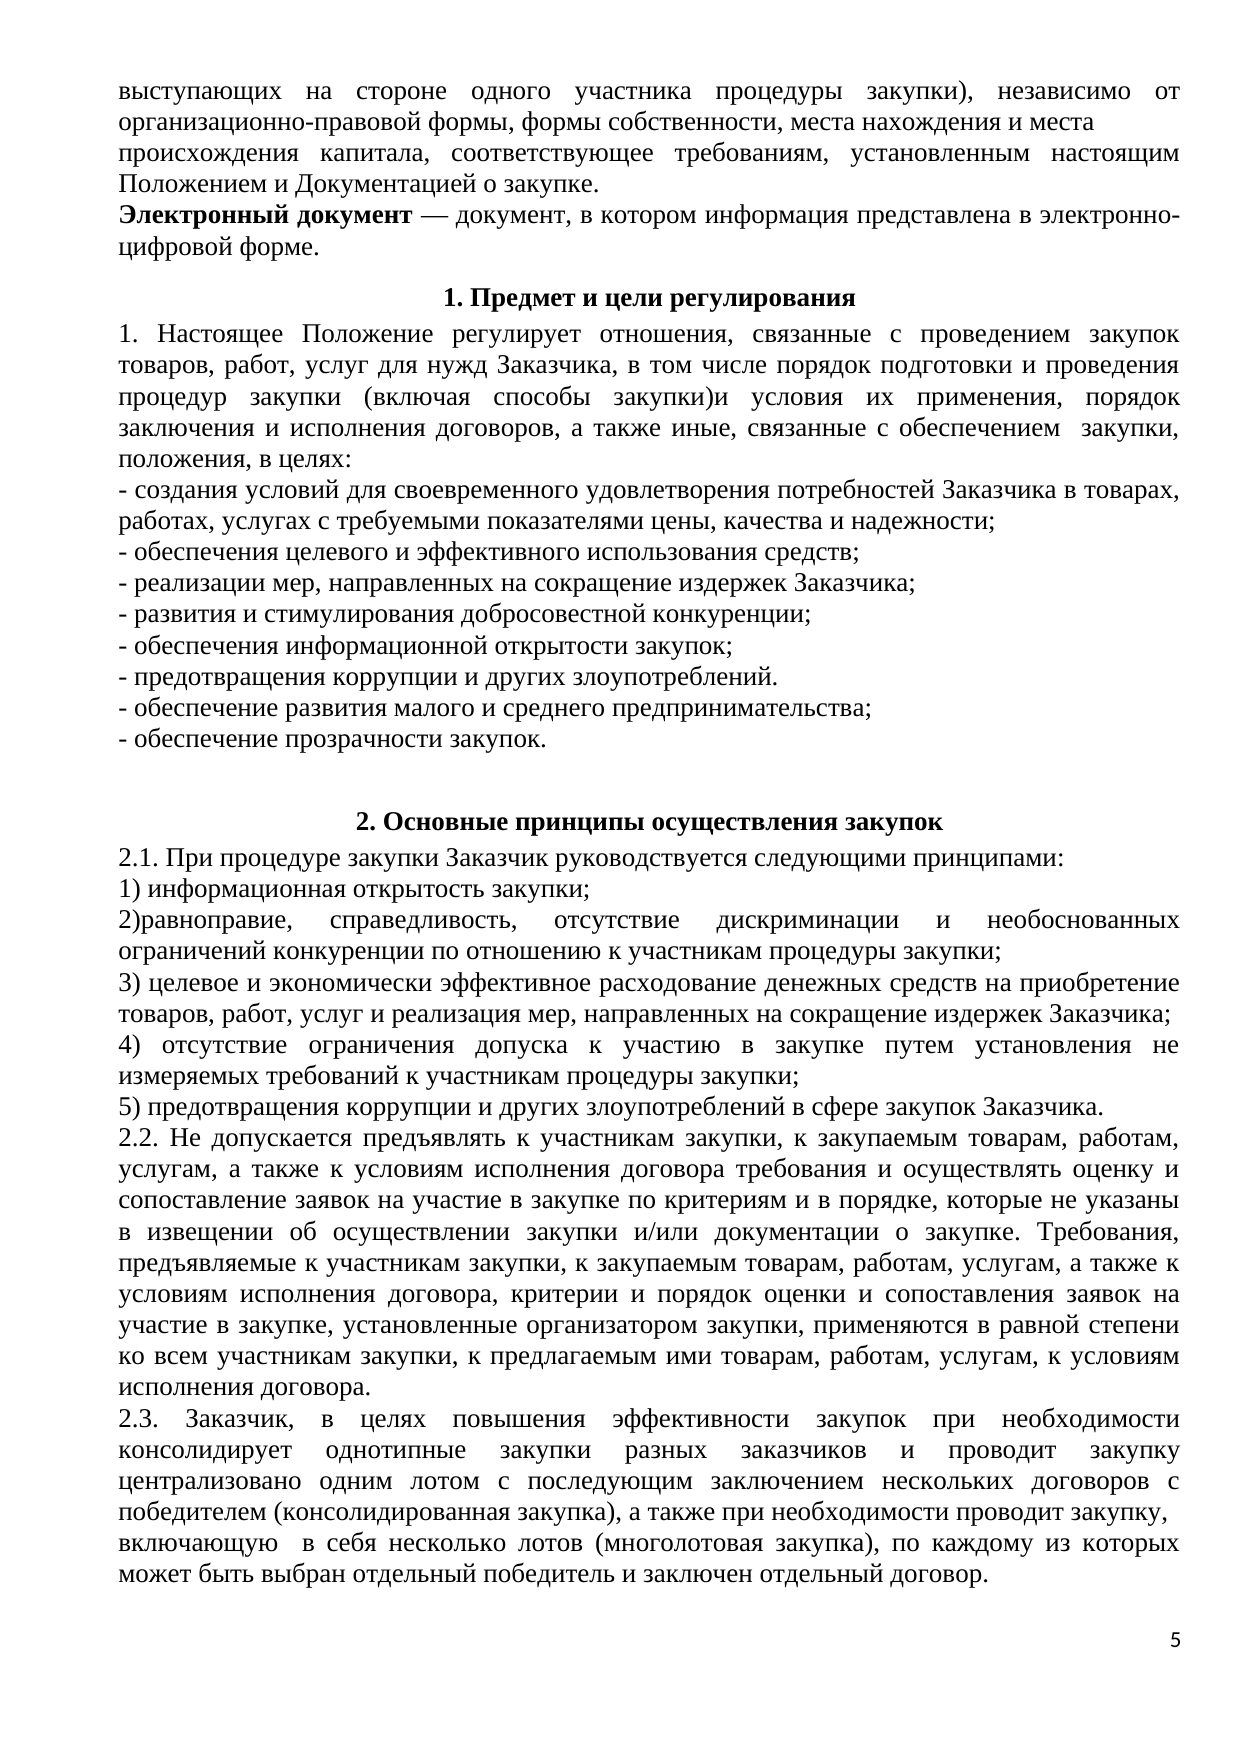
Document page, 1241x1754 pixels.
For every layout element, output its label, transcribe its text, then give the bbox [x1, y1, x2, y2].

text - обеспечения целевого и эффективного использования средств; [118, 535, 1181, 566]
text 1) информационная открытость закупки; [118, 872, 1181, 903]
text происхождения капитала, соответствующее требованиям, установленным настоящим Положением и Документацией о закупке. [118, 136, 1181, 198]
subtitle 2. Основные принципы осуществления закупок [118, 805, 1181, 836]
text - предотвращения коррупции и других злоупотреблений. [118, 660, 1181, 691]
text 4) отсутствие ограничения допуска к участию в закупке путем установления не измеряемых требований к участникам процедуры закупки; [118, 1028, 1181, 1090]
subtitle 1. Предмет и цели регулирования [118, 282, 1181, 313]
text - обеспечение прозрачности закупок. [118, 722, 1181, 753]
text 2.3. Заказчик, в целях повышения эффективности закупок при необходимости консолидирует однотипные закупки разных заказчиков и проводит закупку централизовано одним лотом с последующим заключением нескольких договоров с победителем (консолидированная закупка), а также при необходимости проводит закупку, [118, 1402, 1181, 1526]
text 2.2. Не допускается предъявлять к участникам закупки, к закупаемым товарам, работам, услугам, а также к условиям исполнения договора требования и осуществлять оценку и сопоставление заявок на участие в закупке по критериям и в порядке, которые не указаны в извещении об осуществлении закупки и/или документации о закупке. Требования, предъявляемые к участникам закупки, к закупаемым товарам, работам, услугам, а также к условиям исполнения договора, критерии и порядок оценки и сопоставления заявок на участие в закупке, установленные организатором закупки, применяются в равной степени ко всем участникам закупки, к предлагаемым ими товарам, работам, услугам, к условиям исполнения договора. [118, 1121, 1181, 1402]
text - развития и стимулирования добросовестной конкуренции; [118, 598, 1181, 629]
text 1. Настоящее Положение регулирует отношения, связанные с проведением закупок товаров, работ, услуг для нужд Заказчика, в том числе порядок подготовки и проведения процедур закупки (включая способы закупки)и условия их применения, порядок заключения и исполнения договоров, а также иные, связанные с обеспечением закупки, положения, в целях: [118, 317, 1181, 473]
text Электронный документ — документ, в котором информация представлена в электронно-цифровой форме. [118, 198, 1181, 261]
text выступающих на стороне одного участника процедуры закупки), независимо от организационно-правовой формы, формы собственности, места нахождения и места [118, 74, 1181, 136]
text 2.1. При процедуре закупки Заказчик руководствуется следующими принципами: [118, 841, 1181, 872]
text включающую в себя несколько лотов (многолотовая закупка), по каждому из которых может быть выбран отдельный победитель и заключен отдельный договор. [118, 1526, 1181, 1588]
text 5) предотвращения коррупции и других злоупотреблений в сфере закупок Заказчика. [118, 1090, 1181, 1121]
text - обеспечения информационной открытости закупок; [118, 629, 1181, 660]
text 2)равноправие, справедливость, отсутствие дискриминации и необоснованных ограничений конкуренции по отношению к участникам процедуры закупки; [118, 903, 1181, 966]
text - реализации мер, направленных на сокращение издержек Заказчика; [118, 566, 1181, 598]
text 3) целевое и экономически эффективное расходование денежных средств на приобретение товаров, работ, услуг и реализация мер, направленных на сокращение издержек Заказчика; [118, 966, 1181, 1028]
text - обеспечение развития малого и среднего предпринимательства; [118, 691, 1181, 722]
text - создания условий для своевременного удовлетворения потребностей Заказчика в товарах, работах, услугах с требуемыми показателями цены, качества и надежности; [118, 473, 1181, 535]
